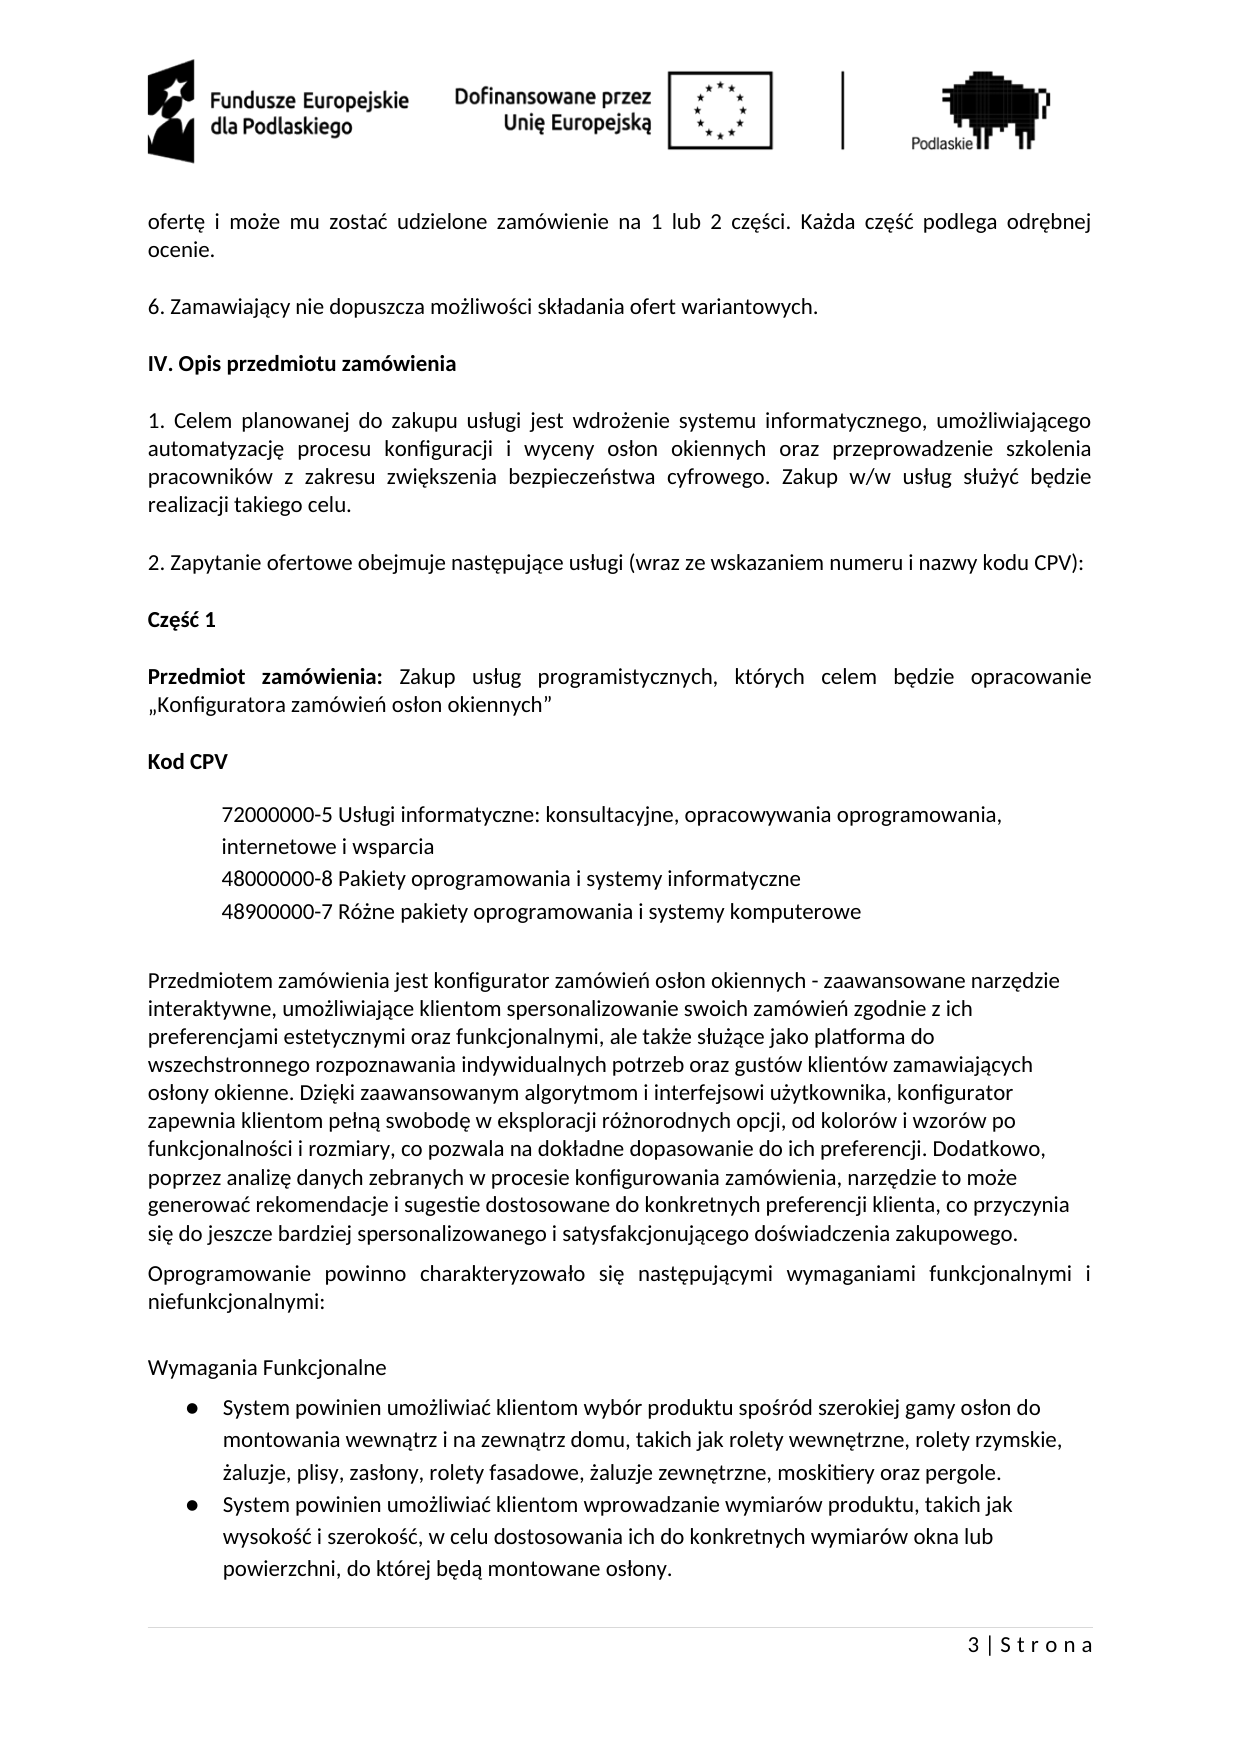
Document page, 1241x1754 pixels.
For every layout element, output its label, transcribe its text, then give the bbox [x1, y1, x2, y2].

text 6. Zamawiający nie dopuszcza możliwości składania ofert wariantowych. [148, 292, 1093, 320]
text Kod CPV [148, 747, 1093, 775]
text Przedmiot zamówienia: Zakup usług programistycznych, których celem będzie opracowanie „Konfiguratora zamówień osłon okiennych” [148, 662, 1093, 718]
text 1. Celem planowanej do zakupu usługi jest wdrożenie systemu informatycznego, umożliwiającego automatyzację procesu konfiguracji i wyceny osłon okiennych oraz przeprowadzenie szkolenia pracowników z zakresu zwiększenia bezpieczeństwa cyfrowego. Zakup w/w usług służyć będzie realizacji takiego celu. [148, 406, 1093, 518]
text Część 1 [148, 605, 1093, 633]
text 2. Zapytanie ofertowe obejmuje następujące usługi (wraz ze wskazaniem numeru i nazwy kodu CPV): [148, 548, 1093, 576]
text 48900000-7 Różne pakiety oprogramowania i systemy komputerowe [221, 897, 1093, 925]
text Przedmiotem zamówienia jest konfigurator zamówień osłon okiennych - zaawansowane narzędzie interaktywne, umożliwiające klientom spersonalizowanie swoich zamówień zgodnie z ich preferencjami estetycznymi oraz funkcjonalnymi, ale także służące jako platforma do wszechstronnego rozpoznawania indywidualnych potrzeb oraz gustów klientów zamawiających osłony okienne. Dzięki zaawansowanym algorytmom i interfejsowi użytkownika, konfigurator zapewnia klientom pełną swobodę w eksploracji różnorodnych opcji, od kolorów i wzorów po funkcjonalności i rozmiary, co pozwala na dokładne dopasowanie do ich preferencji. Dodatkowo, poprzez analizę danych zebranych w procesie konfigurowania zamówienia, narzędzie to może generować rekomendacje i sugestie dostosowane do konkretnych preferencji klienta, co przyczynia się do jeszcze bardziej spersonalizowanego i satysfakcjonującego doświadczenia zakupowego. [148, 966, 1093, 1247]
text Oprogramowanie powinno charakteryzowało się następującymi wymaganiami funkcjonalnymi i niefunkcjonalnymi: [148, 1259, 1093, 1315]
list System powinien umożliwiać klientom wprowadzanie wymiarów produktu, takich jak wysokość i szerokość, w celu dostosowania ich do konkretnych wymiarów okna lub powierzchni, do której będą montowane osłony. [185, 1490, 1093, 1582]
text 48000000-8 Pakiety oprogramowania i systemy informatyczne [221, 864, 1093, 893]
text IV. Opis przedmiotu zamówienia [148, 349, 1093, 377]
picture [147, 59, 1052, 164]
text 72000000-5 Usługi informatyczne: konsultacyjne, opracowywania oprogramowania, internetowe i wsparcia [221, 800, 1093, 860]
text Wymagania Funkcjonalne [148, 1353, 1093, 1381]
list System powinien umożliwiać klientom wybór produktu spośród szerokiej gamy osłon do montowania wewnątrz i na zewnątrz domu, takich jak rolety wewnętrzne, rolety rzymskie, żaluzje, plisy, zasłony, rolety fasadowe, żaluzje zewnętrzne, moskitiery oraz pergole. [185, 1393, 1093, 1486]
